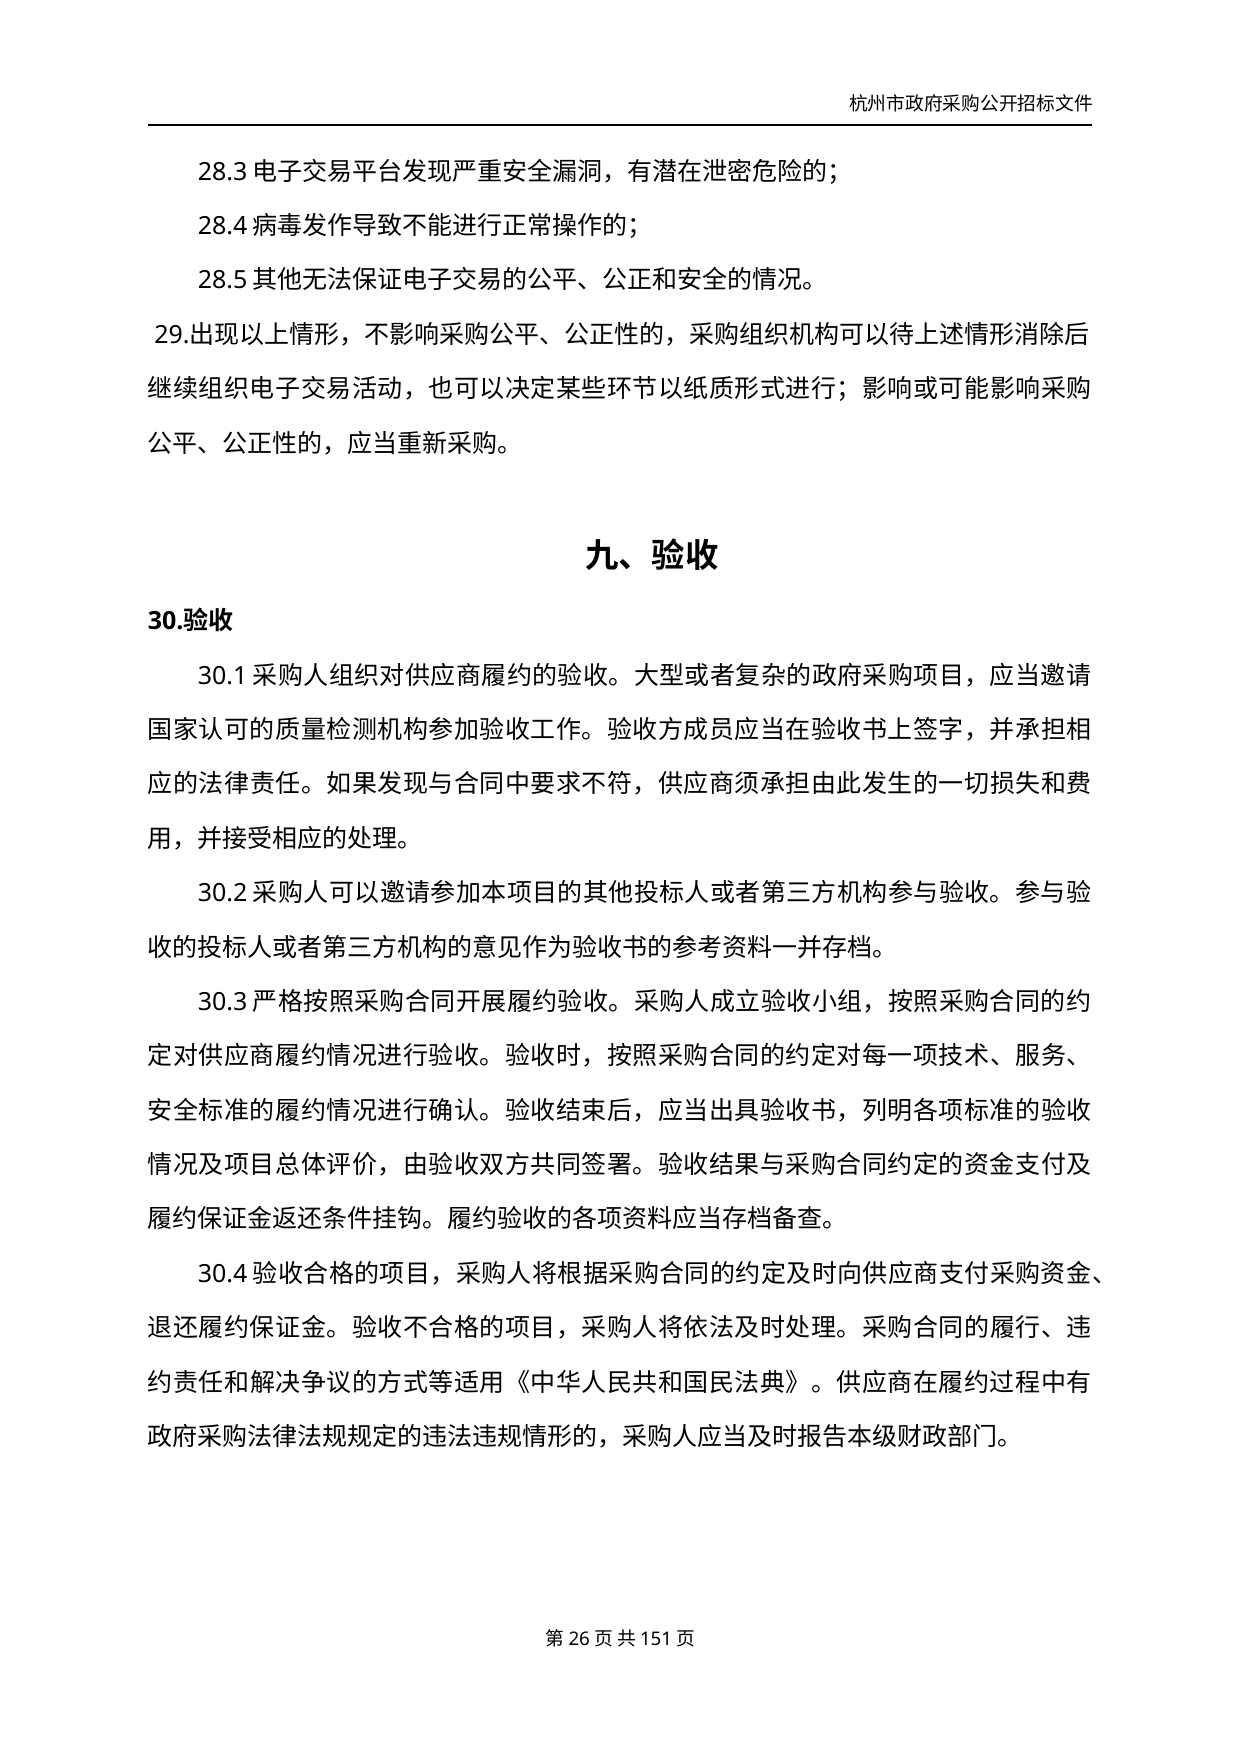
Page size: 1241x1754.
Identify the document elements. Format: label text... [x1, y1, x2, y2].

text 28.4病毒发作导致不能进行正常操作的； [148, 206, 1092, 242]
text 30.1采购人组织对供应商履约的验收。大型或者复杂的政府采购项目，应当邀请国家认可的质量检测机构参加验收工作。验收方成员应当在验收书上签字，并承担相应的法律责任。如果发现与合同中要求不符，供应商须承担由此发生的一切损失和费用，并接受相应的处理。 [148, 655, 1092, 854]
text 28.3电子交易平台发现严重安全漏洞，有潜在泄密危险的； [148, 151, 1092, 187]
text 30.3严格按照采购合同开展履约验收。采购人成立验收小组，按照采购合同的约定对供应商履约情况进行验收。验收时，按照采购合同的约定对每一项技术、服务、安全标准的履约情况进行确认。验收结束后，应当出具验收书，列明各项标准的验收情况及项目总体评价，由验收双方共同签署。验收结果与采购合同约定的资金支付及履约保证金返还条件挂钩。履约验收的各项资料应当存档备查。 [148, 981, 1092, 1235]
text 30.验收 [148, 601, 1092, 637]
text 29.出现以上情形，不影响采购公平、公正性的，采购组织机构可以待上述情形消除后继续组织电子交易活动，也可以决定某些环节以纸质形式进行；影响或可能影响采购公平、公正性的，应当重新采购。 [148, 314, 1092, 459]
text 30.4验收合格的项目，采购人将根据采购合同的约定及时向供应商支付采购资金、退还履约保证金。验收不合格的项目，采购人将依法及时处理。采购合同的履行、违约责任和解决争议的方式等适用《中华人民共和国民法典》。供应商在履约过程中有政府采购法律法规规定的违法违规情形的，采购人应当及时报告本级财政部门。 [148, 1253, 1092, 1453]
text 九、验收 [160, 528, 1092, 577]
text 30.2采购人可以邀请参加本项目的其他投标人或者第三方机构参与验收。参与验收的投标人或者第三方机构的意见作为验收书的参考资料一并存档。 [148, 873, 1092, 963]
text 28.5其他无法保证电子交易的公平、公正和安全的情况。 [148, 260, 1092, 296]
